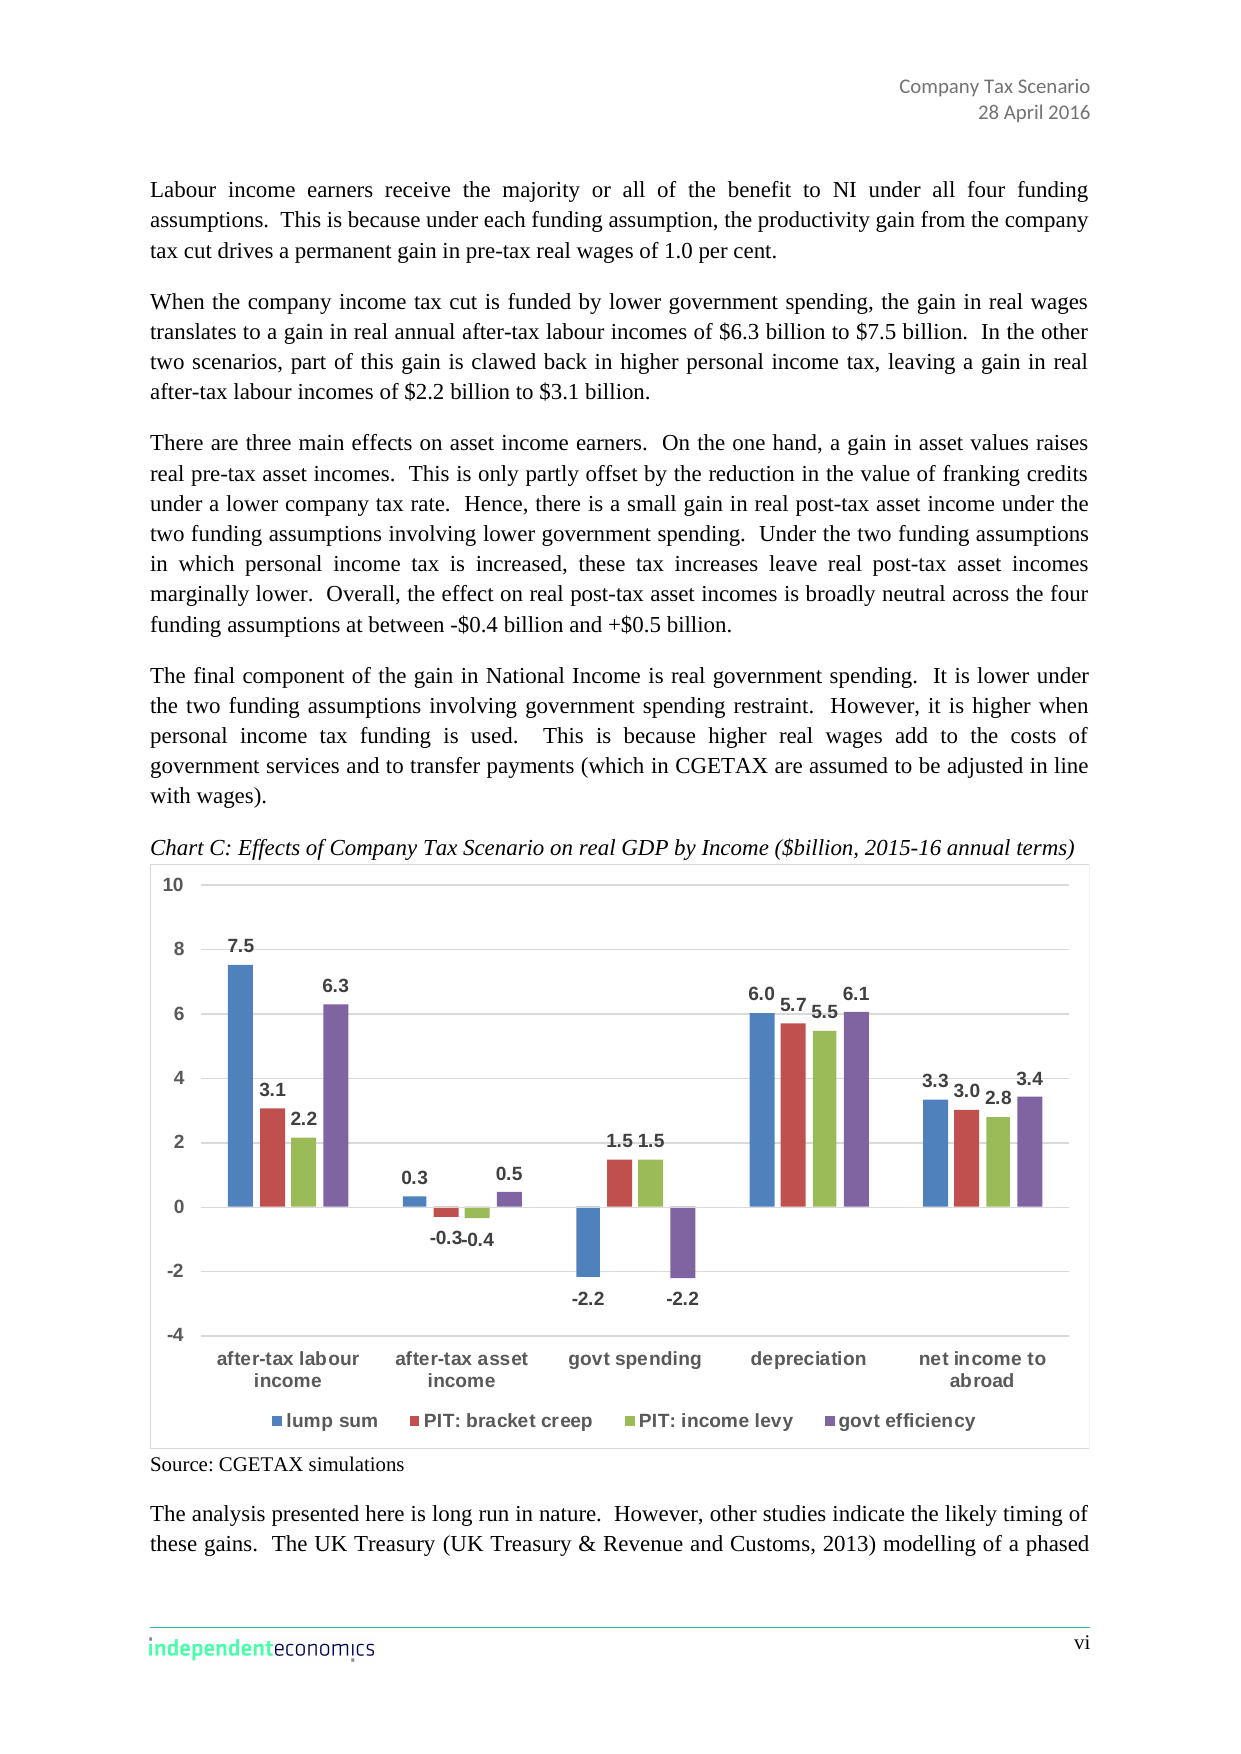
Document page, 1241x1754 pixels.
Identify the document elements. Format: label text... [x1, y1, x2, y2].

text Source: CGETAX simulations [150, 1449, 1090, 1476]
text Chart C: Effects of Company Tax Scenario on real GDP by Income ($billion, 2015-16 annual terms) [150, 834, 1090, 860]
text Source: CGETAX simulations [151, 865, 1089, 1448]
text There are three main effects on asset income earners. On the one hand, a gain in asset values raises real pre-tax asset incomes. This is only partly offset by the reduction in the value of franking credits under a lower company tax rate. Hence, there is a small gain in real post-tax asset income under the two funding assumptions involving lower government spending. Under the two funding assumptions in which personal income tax is increased, these tax increases leave real post-tax asset incomes marginally lower. Overall, the effect on real post-tax asset incomes is broadly neutral across the four funding assumptions at between -$0.4 billion and +$0.5 billion. [150, 429, 1090, 637]
picture [147, 1635, 376, 1664]
text When the company income tax cut is funded by lower government spending, the gain in real wages translates to a gain in real annual after-tax labour incomes of $6.3 billion to $7.5 billion. In the other two scenarios, part of this gain is clawed back in higher personal income tax, leaving a gain in real after-tax labour incomes of $2.2 billion to $3.1 billion. [150, 288, 1090, 405]
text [150, 1500, 1090, 1557]
text Labour income earners receive the majority or all of the benefit to NI under all four funding assumptions. This is because under each funding assumption, the productivity gain from the company tax cut drives a permanent gain in pre-tax real wages of 1.0 per cent. [150, 176, 1090, 263]
text The final component of the gain in National Income is real government spending. It is lower under the two funding assumptions involving government spending restraint. However, it is higher when personal income tax funding is used. This is because higher real wages add to the costs of government services and to transfer payments (which in CGETAX are assumed to be adjusted in line with wages). [150, 662, 1090, 809]
